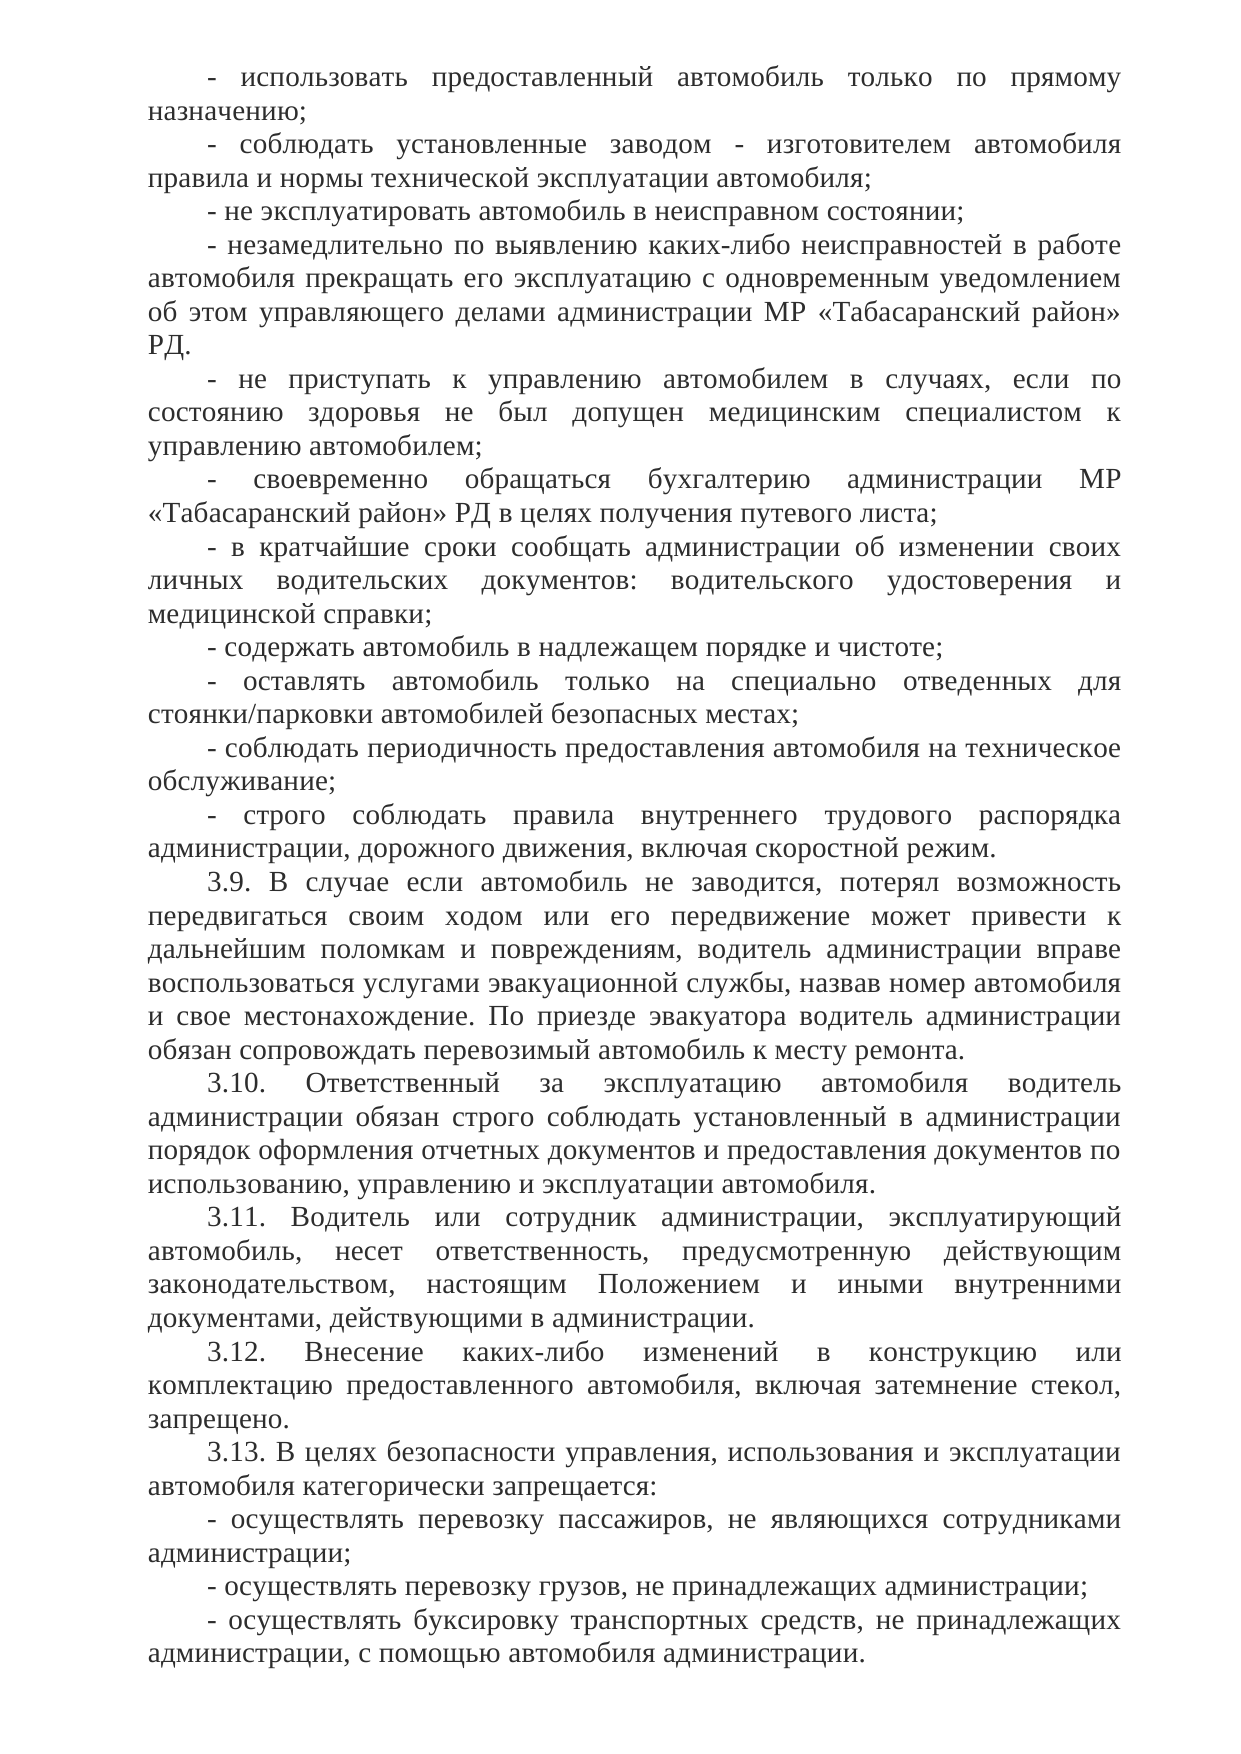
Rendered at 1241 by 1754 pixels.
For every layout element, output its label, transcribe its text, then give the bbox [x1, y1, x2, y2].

text - соблюдать установленные заводом - изготовителем автомобиля правила и нормы технической эксплуатации автомобиля; [148, 126, 1123, 193]
text - осуществлять буксировку транспортных средств, не принадлежащих администрации, с помощью автомобиля администрации. [148, 1602, 1123, 1669]
text - соблюдать периодичность предоставления автомобиля на техническое обслуживание; [148, 730, 1123, 797]
text - оставлять автомобиль только на специально отведенных для стоянки/парковки автомобилей безопасных местах; [148, 663, 1123, 730]
text - строго соблюдать правила внутреннего трудового распорядка администрации, дорожного движения, включая скоростной режим. [148, 797, 1123, 864]
text - в кратчайшие сроки сообщать администрации об изменении своих личных водительских документов: водительского удостоверения и медицинской справки; [148, 529, 1123, 629]
text - не приступать к управлению автомобилем в случаях, если по состоянию здоровья не был допущен медицинским специалистом к управлению автомобилем; [148, 361, 1123, 462]
text - осуществлять перевозку пассажиров, не являющихся сотрудниками администрации; [148, 1501, 1123, 1568]
text - не эксплуатировать автомобиль в неисправном состоянии; [148, 193, 1123, 227]
text - содержать автомобиль в надлежащем порядке и чистоте; [148, 629, 1123, 663]
text - использовать предоставленный автомобиль только по прямому назначению; [148, 59, 1123, 126]
text 3.10. Ответственный за эксплуатацию автомобиля водитель администрации обязан строго соблюдать установленный в администрации порядок оформления отчетных документов и предоставления документов по использованию, управлению и эксплуатации автомобиля. [148, 1065, 1123, 1199]
text - своевременно обращаться бухгалтерию администрации МР «Табасаранский район» РД в целях получения путевого листа; [148, 462, 1123, 529]
text 3.12. Внесение каких-либо изменений в конструкцию или комплектацию предоставленного автомобиля, включая затемнение стекол, запрещено. [148, 1334, 1123, 1434]
text - осуществлять перевозку грузов, не принадлежащих администрации; [148, 1568, 1123, 1602]
text 3.9. В случае если автомобиль не заводится, потерял возможность передвигаться своим ходом или его передвижение может привести к дальнейшим поломкам и повреждениям, водитель администрации вправе воспользоваться услугами эвакуационной службы, назвав номер автомобиля и свое местонахождение. По приезде эвакуатора водитель администрации обязан сопровождать перевозимый автомобиль к месту ремонта. [148, 864, 1123, 1065]
text - незамедлительно по выявлению каких-либо неисправностей в работе автомобиля прекращать его эксплуатацию с одновременным уведомлением об этом управляющего делами администрации МР «Табасаранский район» РД. [148, 227, 1123, 361]
text 3.11. Водитель или сотрудник администрации, эксплуатирующий автомобиль, несет ответственность, предусмотренную действующим законодательством, настоящим Положением и иными внутренними документами, действующими в администрации. [148, 1199, 1123, 1334]
text 3.13. В целях безопасности управления, использования и эксплуатации автомобиля категорически запрещается: [148, 1434, 1123, 1501]
